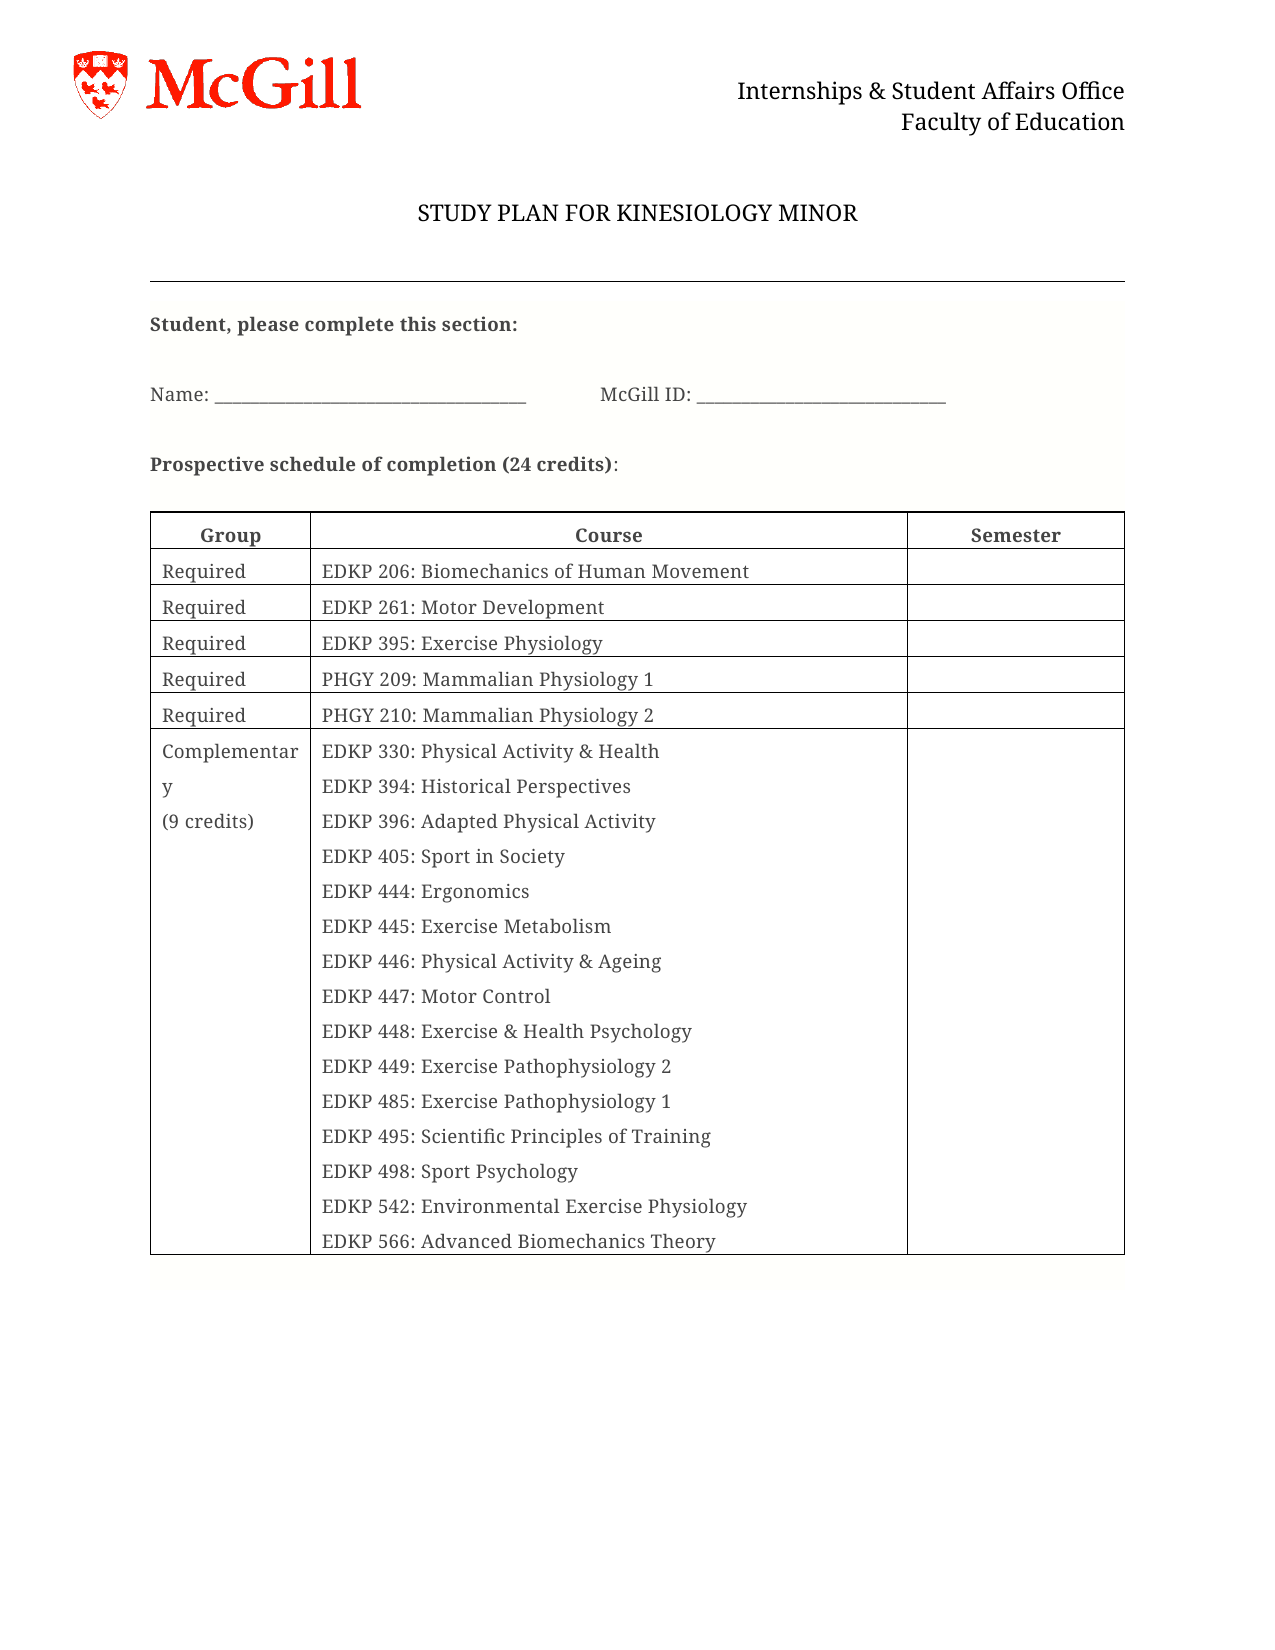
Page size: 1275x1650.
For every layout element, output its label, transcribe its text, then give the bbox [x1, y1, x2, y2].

picture [73, 51, 362, 119]
table_cell EDKP 395: Exercise Physiology [311, 621, 907, 656]
table_cell Required [151, 693, 310, 728]
text Name: ___________________________________ McGill ID: ____________________________ [150, 371, 1125, 406]
table_cell EDKP 330: Physical Activity & Health EDKP 394: Historical Perspectives EDKP 396: Adapted Physical Activity EDKP 405: Sport in Society EDKP 444: Ergonomics EDKP 445: Exercise Metabolism EDKP 446: Physical Activity & Ageing EDKP 447: Motor Control EDKP 448: Exercise & Health Psychology EDKP 449: Exercise Pathophysiology 2 EDKP 485: Exercise Pathophysiology 1 EDKP 495: Scientific Principles of Training EDKP 498: Sport Psychology EDKP 542: Environmental Exercise Physiology EDKP 566: Advanced Biomechanics Theory [311, 729, 907, 1254]
table_cell [908, 657, 1124, 692]
table_cell [908, 621, 1124, 656]
text STUDY PLAN FOR KINESIOLOGY MINOR [150, 197, 1125, 228]
table_cell Required [151, 657, 310, 692]
table_header Group [151, 513, 310, 547]
table_cell [908, 729, 1124, 1254]
table_cell [908, 585, 1124, 619]
table_cell [908, 549, 1124, 583]
table_cell Required [151, 621, 310, 656]
table_cell EDKP 261: Motor Development [311, 585, 907, 619]
table_cell PHGY 210: Mammalian Physiology 2 [311, 693, 907, 728]
table_header Course [311, 513, 907, 547]
table_cell PHGY 209: Mammalian Physiology 1 [311, 657, 907, 692]
table_cell [908, 693, 1124, 728]
table_cell Required [151, 585, 310, 619]
table_cell EDKP 206: Biomechanics of Human Movement [311, 549, 907, 583]
table_cell Complementary (9 credits) [151, 729, 310, 1254]
text Prospective schedule of completion (24 credits): [150, 441, 1125, 476]
table_header Semester [908, 513, 1124, 547]
table_cell Required [151, 549, 310, 583]
text Student, please complete this section: [150, 301, 1125, 336]
